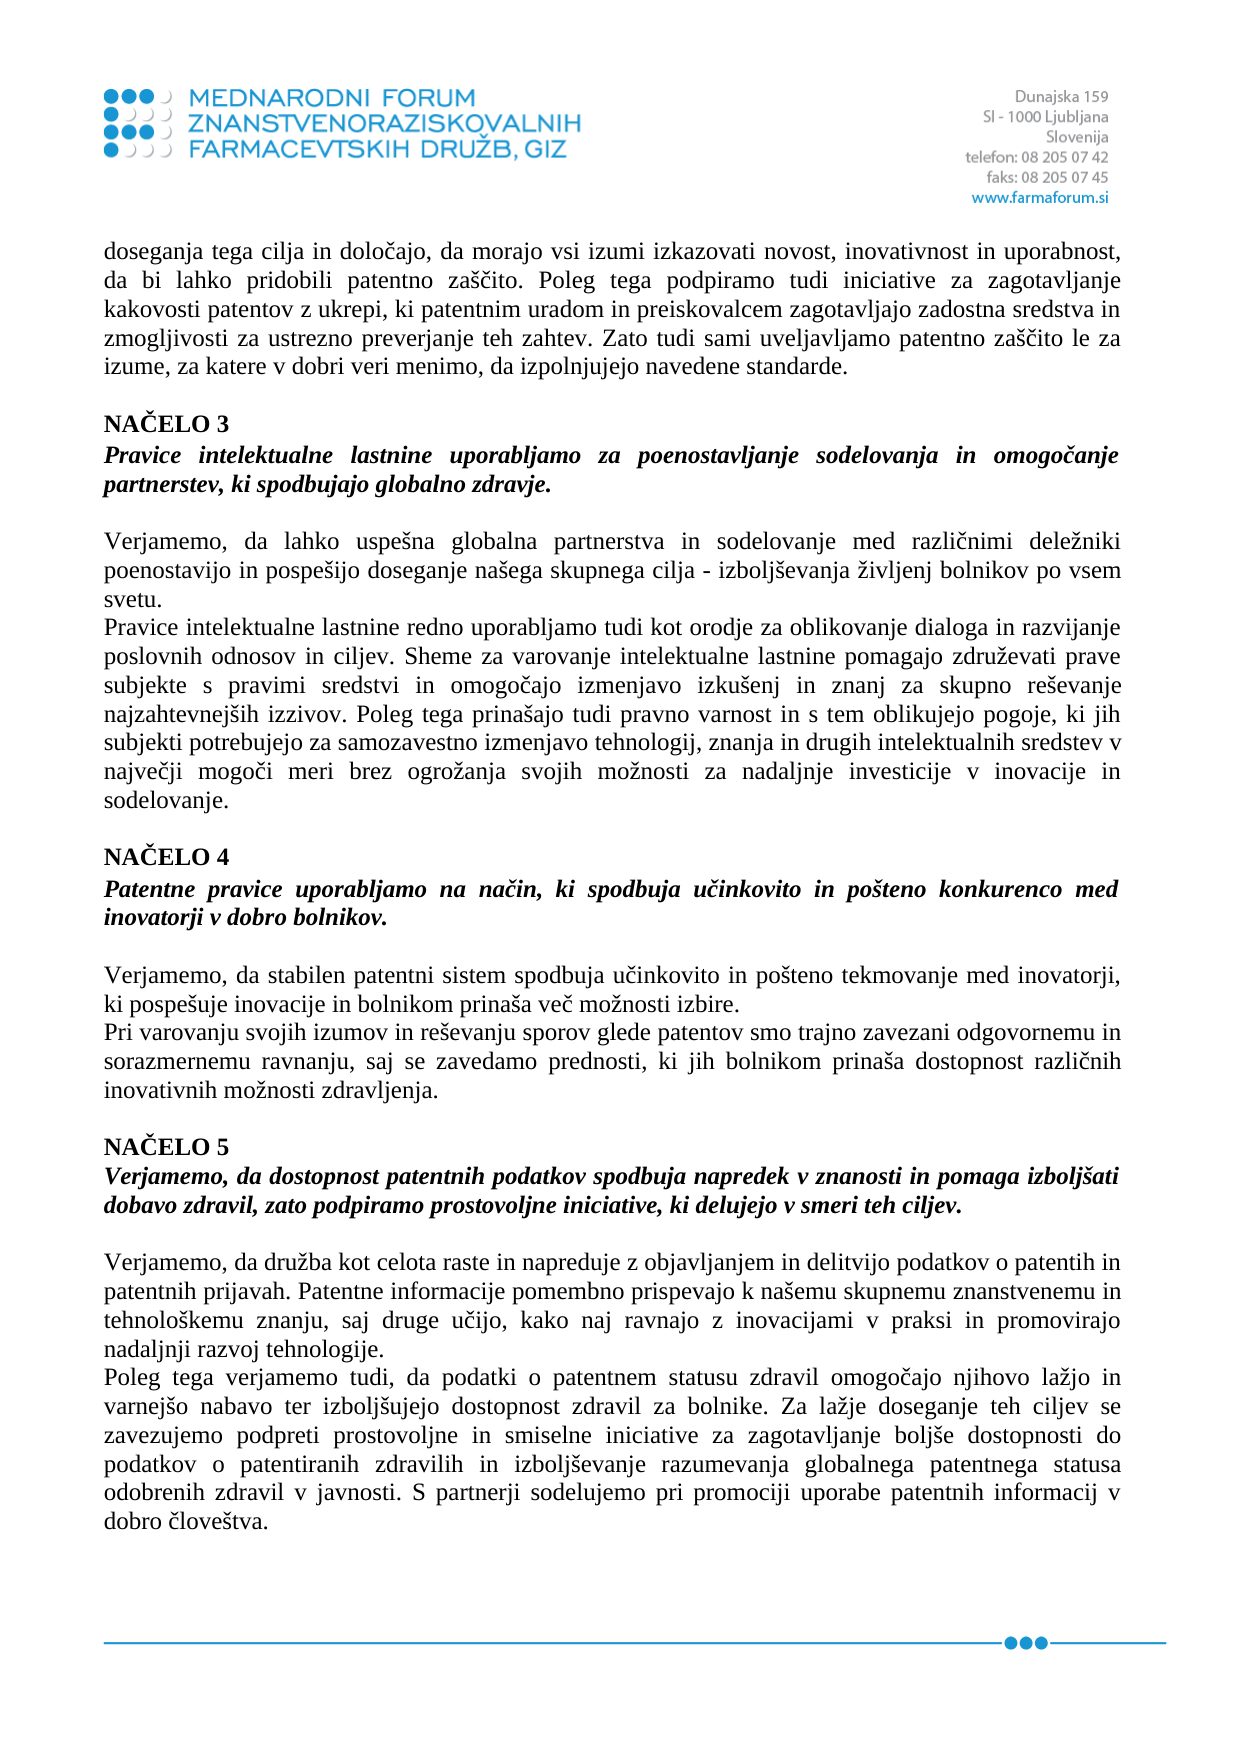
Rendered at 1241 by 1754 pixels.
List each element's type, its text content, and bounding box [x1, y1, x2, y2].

text Verjamemo, da dostopnost patentnih podatkov spodbuja napredek v znanosti in pomaga izboljšati dobavo zdravil, zato podpiramo prostovoljne iniciative, ki delujejo v smeri teh ciljev. [103, 1161, 1122, 1219]
text Pravice intelektualne lastnine redno uporabljamo tudi kot orodje za oblikovanje dialoga in razvijanje poslovnih odnosov in ciljev. Sheme za varovanje intelektualne lastnine pomagajo združevati prave subjekte s pravimi sredstvi in omogočajo izmenjavo izkušenj in znanj za skupno reševanje najzahtevnejših izzivov. Poleg tega prinašajo tudi pravno varnost in s tem oblikujejo pogoje, ki jih subjekti potrebujejo za samozavestno izmenjavo tehnologij, znanja in drugih intelektualnih sredstev v največji mogoči meri brez ogrožanja svojih možnosti za nadaljnje investicije v inovacije in sodelovanje. [103, 612, 1122, 814]
text Poleg tega verjamemo tudi, da podatki o patentnem statusu zdravil omogočajo njihovo lažjo in varnejšo nabavo ter izboljšujejo dostopnost zdravil za bolnike. Za lažje doseganje teh ciljev se zavezujemo podpreti prostovoljne in smiselne iniciative za zagotavljanje boljše dostopnosti do podatkov o patentiranih zdravilih in izboljševanje razumevanja globalnega patentnega statusa odobrenih zdravil v javnosti. S partnerji sodelujemo pri promociji uporabe patentnih informacij v dobro človeštva. [103, 1362, 1122, 1535]
text NAČELO 4 [103, 842, 1122, 871]
text Pri varovanju svojih izumov in reševanju sporov glede patentov smo trajno zavezani odgovornemu in sorazmernemu ravnanju, saj se zavedamo prednosti, ki jih bolnikom prinaša dostopnost različnih inovativnih možnosti zdravljenja. [103, 1017, 1122, 1104]
text NAČELO 3 [103, 409, 1122, 438]
text Verjamemo, da družba kot celota raste in napreduje z objavljanjem in delitvijo podatkov o patentih in patentnih prijavah. Patentne informacije pomembno prispevajo k našemu skupnemu znanstvenemu in tehnološkemu znanju, saj druge učijo, kako naj ravnajo z inovacijami v praksi in promovirajo nadaljnji razvoj tehnologije. [103, 1247, 1122, 1362]
picture [103, 1636, 1167, 1650]
text Pravice intelektualne lastnine uporabljamo za poenostavljanje sodelovanja in omogočanje partnerstev, ki spodbujajo globalno zdravje. [103, 440, 1122, 497]
text Verjamemo, da lahko uspešna globalna partnerstva in sodelovanje med različnimi deležniki poenostavijo in pospešijo doseganje našega skupnega cilja - izboljševanja življenj bolnikov po vsem svetu. [103, 526, 1122, 612]
text NAČELO 5 [103, 1132, 1122, 1161]
text Patentne pravice uporabljamo na način, ki spodbuja učinkovito in pošteno konkurenco med inovatorji v dobro bolnikov. [103, 874, 1122, 931]
picture [103, 88, 1109, 209]
text Verjamemo, da stabilen patentni sistem spodbuja učinkovito in pošteno tekmovanje med inovatorji, ki pospešuje inovacije in bolnikom prinaša več možnosti izbire. [103, 960, 1122, 1017]
